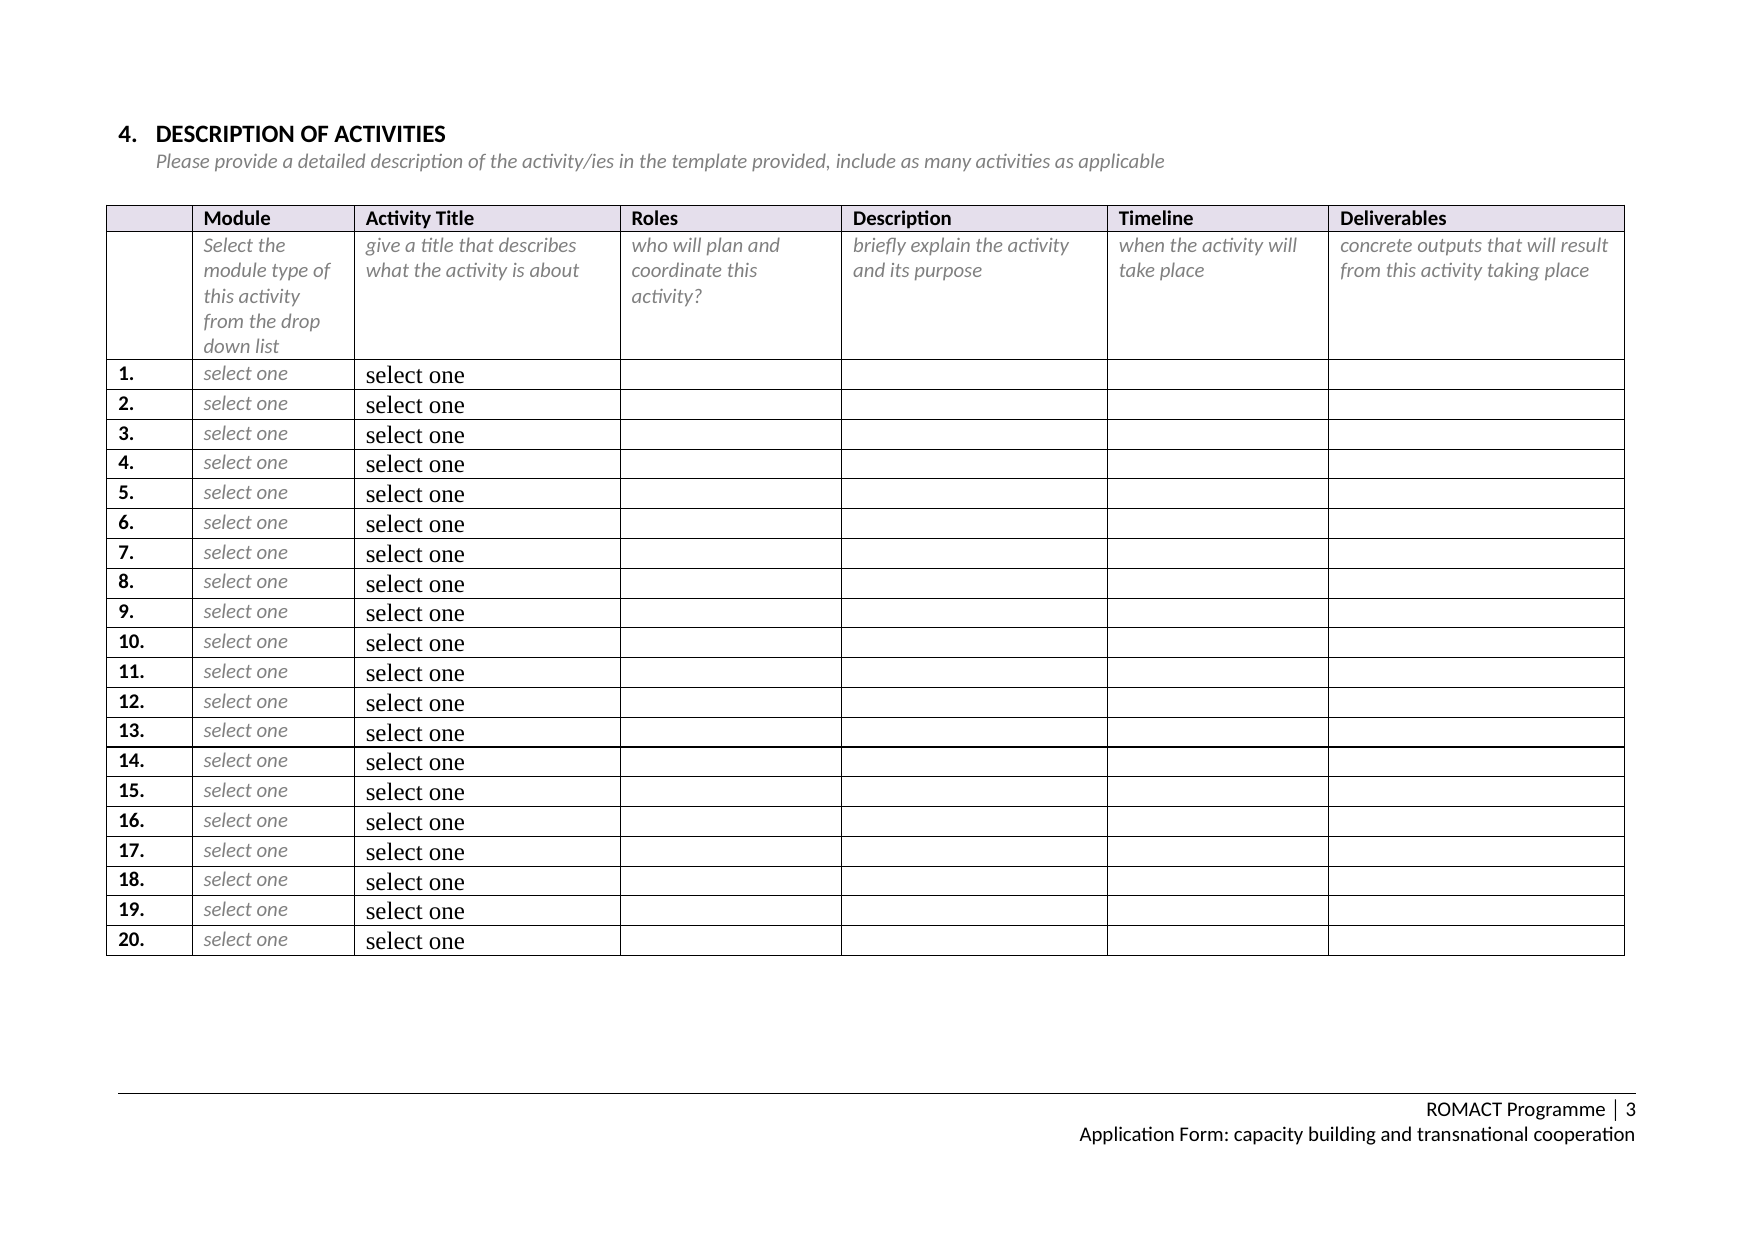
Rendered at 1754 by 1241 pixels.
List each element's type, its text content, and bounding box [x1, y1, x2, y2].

table_cell [842, 390, 1107, 419]
table_cell [1108, 479, 1328, 508]
table_cell [355, 926, 620, 955]
table_cell [1108, 360, 1328, 389]
table_cell [1329, 688, 1624, 717]
table_cell [621, 390, 841, 419]
table_cell [842, 479, 1107, 508]
table_cell [1329, 718, 1624, 746]
table_cell [1329, 807, 1624, 836]
table_cell [621, 569, 841, 597]
table_cell [355, 777, 620, 806]
table_cell [355, 599, 620, 627]
table_cell [107, 479, 192, 508]
list DESCRIPTION OF ACTIVITIES [118, 118, 1636, 149]
table_cell [842, 628, 1107, 657]
table_cell [355, 360, 620, 389]
table_cell [107, 420, 192, 448]
table_cell [1108, 450, 1328, 478]
table_cell [621, 599, 841, 627]
table_cell [842, 718, 1107, 746]
table_cell [1108, 658, 1328, 687]
table_cell [107, 360, 192, 389]
table_cell when the activity will take place [1108, 232, 1328, 359]
table_cell [355, 569, 620, 597]
table_cell [842, 777, 1107, 806]
table_cell [842, 360, 1107, 389]
table_cell Select the module type of this activity from the drop down list [193, 232, 354, 359]
table_cell [621, 837, 841, 866]
table_cell [842, 926, 1107, 955]
table_cell [842, 420, 1107, 448]
table_cell [1329, 420, 1624, 448]
table_cell [1108, 539, 1328, 568]
table_cell [1329, 569, 1624, 597]
table_cell [842, 748, 1107, 776]
table_cell [107, 748, 192, 776]
table_cell [621, 509, 841, 538]
table_cell [621, 688, 841, 717]
table_cell [1329, 509, 1624, 538]
table_cell [1108, 926, 1328, 955]
table_cell [1329, 748, 1624, 776]
table_cell [355, 420, 620, 448]
table_cell [1329, 777, 1624, 806]
table_cell [621, 360, 841, 389]
table_cell [621, 777, 841, 806]
table_cell [1108, 569, 1328, 597]
table_cell [1329, 360, 1624, 389]
table_cell [1108, 837, 1328, 866]
table_cell [1108, 688, 1328, 717]
table_cell [355, 807, 620, 836]
table_cell [355, 628, 620, 657]
table_cell [355, 658, 620, 687]
table_cell [842, 688, 1107, 717]
table_cell [842, 658, 1107, 687]
table_cell [355, 748, 620, 776]
table_cell [355, 896, 620, 925]
table_cell [355, 479, 620, 508]
table_cell [107, 232, 192, 359]
table_cell [355, 390, 620, 419]
table_cell [1329, 926, 1624, 955]
table_cell [621, 807, 841, 836]
table_cell [1108, 718, 1328, 746]
table_cell [621, 926, 841, 955]
table_cell [621, 867, 841, 895]
table_cell [355, 450, 620, 478]
table_cell [107, 450, 192, 478]
table_cell [842, 450, 1107, 478]
list Please provide a detailed description of the activity/ies in the template provided, include as many activities as applicable [156, 149, 1636, 174]
table_cell who will plan and coordinate this activity? [621, 232, 841, 359]
table_cell [1108, 420, 1328, 448]
table_cell [842, 837, 1107, 866]
table_cell [107, 926, 192, 955]
table_cell [1329, 867, 1624, 895]
table_cell briefly explain the activity and its purpose [842, 232, 1107, 359]
table_header Module [193, 206, 354, 231]
table_cell [355, 509, 620, 538]
table_cell [1329, 837, 1624, 866]
table_cell [1329, 896, 1624, 925]
table_cell [107, 599, 192, 627]
table_cell [1108, 390, 1328, 419]
table_cell [621, 718, 841, 746]
table_header Deliverables [1329, 206, 1624, 231]
table_cell [355, 688, 620, 717]
table_cell give a title that describes what the activity is about [355, 232, 620, 359]
table_cell [1108, 896, 1328, 925]
table_cell [355, 718, 620, 746]
table_cell [107, 718, 192, 746]
table_cell [621, 539, 841, 568]
table_cell [1329, 390, 1624, 419]
table_cell [842, 867, 1107, 895]
table_cell [1329, 599, 1624, 627]
table_cell [1108, 807, 1328, 836]
table_cell [355, 539, 620, 568]
table_cell [107, 628, 192, 657]
table_cell [1329, 658, 1624, 687]
table_cell [842, 896, 1107, 925]
table_cell [107, 867, 192, 895]
table_cell [1108, 599, 1328, 627]
table_cell [355, 837, 620, 866]
table_cell [107, 390, 192, 419]
table_cell [842, 599, 1107, 627]
table_cell [1329, 628, 1624, 657]
table_cell [107, 837, 192, 866]
table_cell [1329, 450, 1624, 478]
table_cell [355, 867, 620, 895]
table_cell [107, 777, 192, 806]
table_cell [1108, 777, 1328, 806]
table_cell [621, 896, 841, 925]
table_cell [107, 896, 192, 925]
table_cell [107, 658, 192, 687]
table_cell [107, 509, 192, 538]
table_cell [107, 539, 192, 568]
table_cell [621, 479, 841, 508]
table_cell [1329, 539, 1624, 568]
table_cell [621, 658, 841, 687]
table_header Timeline [1108, 206, 1328, 231]
table_cell [842, 539, 1107, 568]
table_cell [1108, 748, 1328, 776]
table_cell [621, 450, 841, 478]
table_cell [621, 420, 841, 448]
table_cell [621, 628, 841, 657]
table_header Description [842, 206, 1107, 231]
table_cell [1108, 867, 1328, 895]
table_header Activity Title [355, 206, 620, 231]
table_cell [107, 688, 192, 717]
table_cell [621, 748, 841, 776]
table_cell [842, 569, 1107, 597]
table_cell [107, 569, 192, 597]
table_header Roles [621, 206, 841, 231]
table_cell [842, 807, 1107, 836]
table_cell [842, 509, 1107, 538]
table_header [107, 206, 192, 231]
table_cell [1108, 628, 1328, 657]
table_cell [1108, 509, 1328, 538]
table_cell [107, 807, 192, 836]
table_cell [1329, 479, 1624, 508]
table_cell concrete outputs that will result from this activity taking place [1329, 232, 1624, 359]
